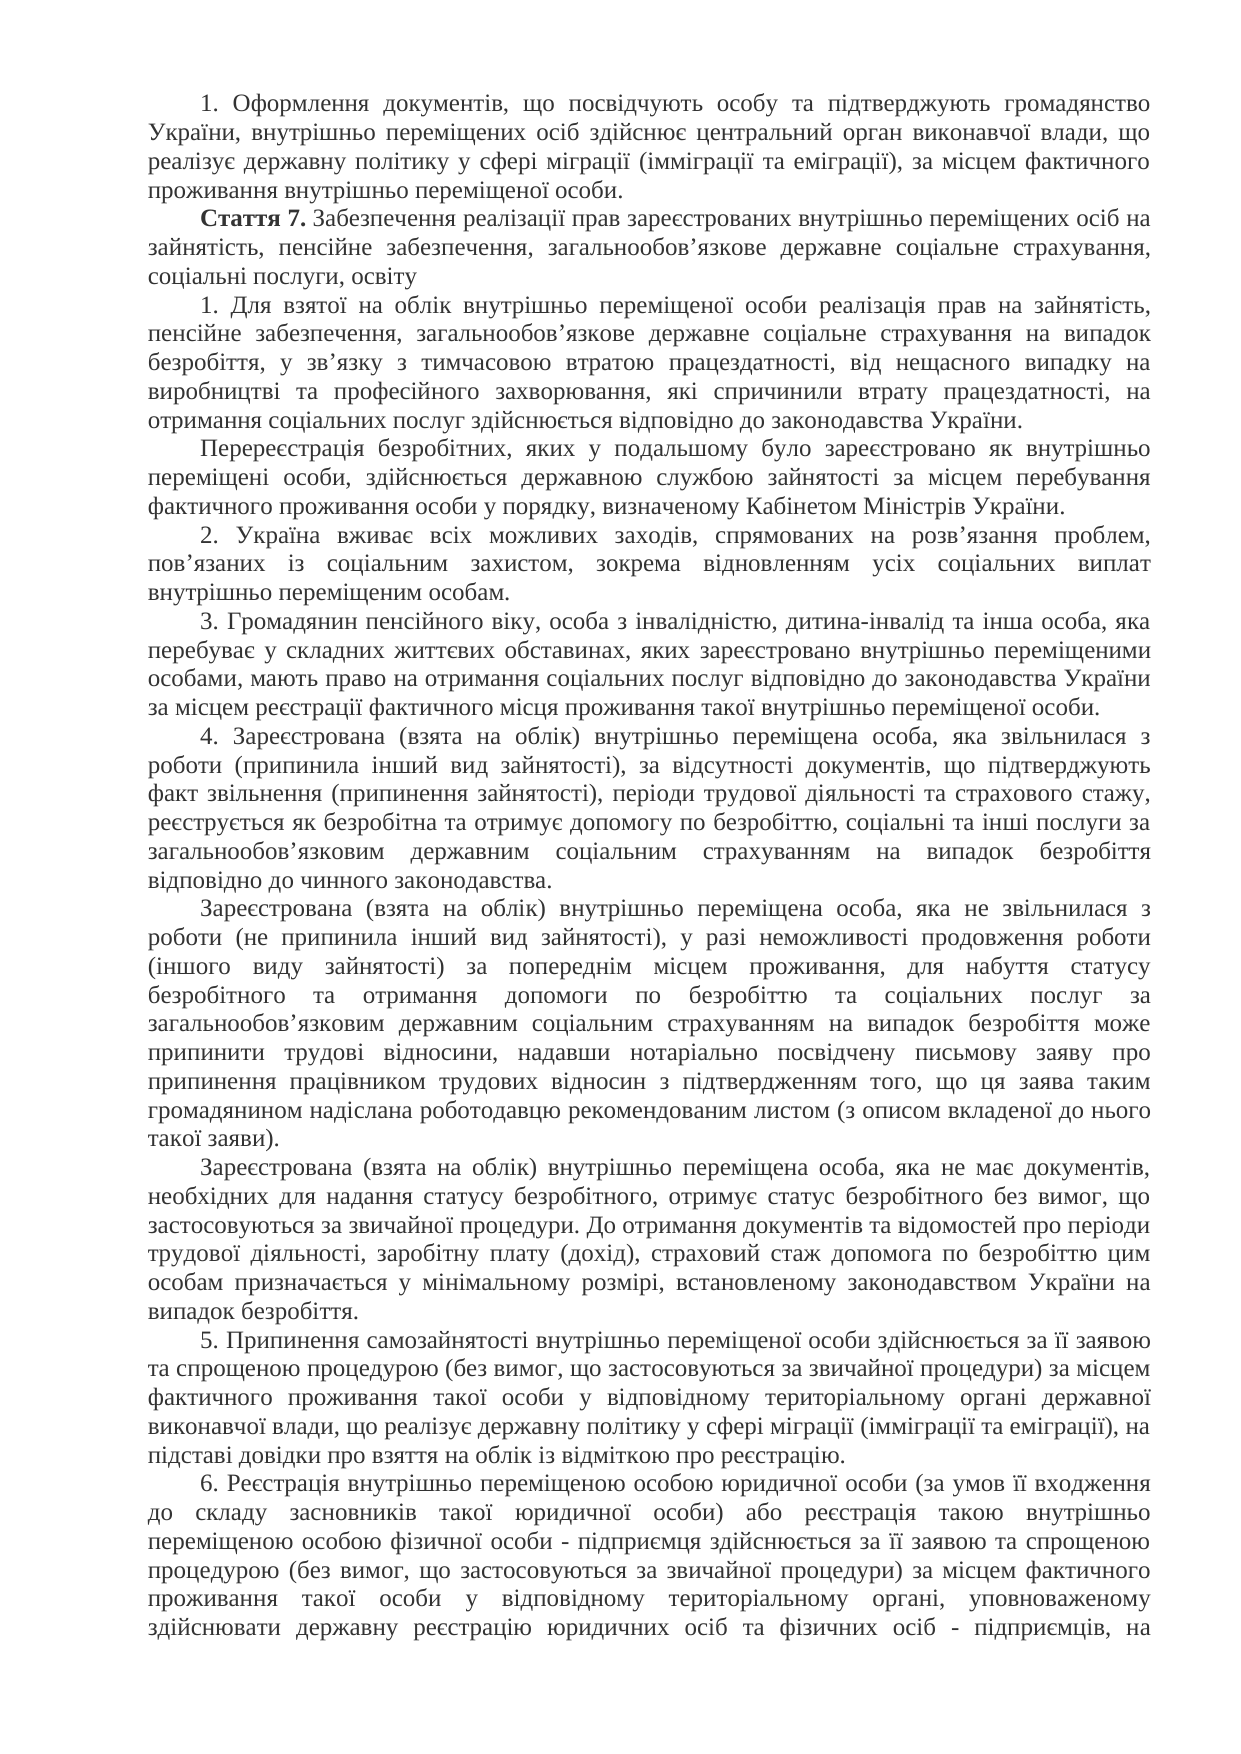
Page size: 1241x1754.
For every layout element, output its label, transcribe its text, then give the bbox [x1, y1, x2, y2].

text 5. Припинення самозайнятості внутрішньо переміщеної особи здійснюється за її заявою та спрощеною процедурою (без вимог, що застосовуються за звичайної процедури) за місцем фактичного проживання такої особи у відповідному територіальному органі державної виконавчої влади, що реалізує державну політику у сфері міграції (імміграції та еміграції), на підставі довідки про взяття на облік із відміткою про реєстрацію. [148, 1325, 1152, 1468]
text Стаття 7. Забезпечення реалізації прав зареєстрованих внутрішньо переміщених осіб на зайнятість, пенсійне забезпечення, загальнообов’язкове державне соціальне страхування, соціальні послуги, освіту [148, 203, 1152, 290]
text 2. Україна вживає всіх можливих заходів, спрямованих на розв’язання проблем, пов’язаних із соціальним захистом, зокрема відновленням усіх соціальних виплат внутрішньо переміщеним особам. [148, 520, 1152, 606]
text 3. Громадянин пенсійного віку, особа з інвалідністю, дитина-інвалід та інша особа, яка перебуває у складних життєвих обставинах, яких зареєстровано внутрішньо переміщеними особами, мають право на отримання соціальних послуг відповідно до законодавства України за місцем реєстрації фактичного місця проживання такої внутрішньо переміщеної особи. [148, 606, 1152, 721]
text Зареєстрована (взята на облік) внутрішньо переміщена особа, яка не звільнилася з роботи (не припинила інший вид зайнятості), у разі неможливості продовження роботи (іншого виду зайнятості) за попереднім місцем проживання, для набуття статусу безробітного та отримання допомоги по безробіттю та соціальних послуг за загальнообов’язковим державним соціальним страхуванням на випадок безробіття може припинити трудові відносини, надавши нотаріально посвідчену письмову заяву про припинення працівником трудових відносин з підтвердженням того, що ця заява таким громадянином надіслана роботодавцю рекомендованим листом (з описом вкладеної до нього такої заяви). [148, 893, 1152, 1152]
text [148, 1468, 1152, 1641]
text 1. Оформлення документів, що посвідчують особу та підтверджують громадянство України, внутрішньо переміщених осіб здійснює центральний орган виконавчої влади, що реалізує державну політику у сфері міграції (імміграції та еміграції), за місцем фактичного проживання внутрішньо переміщеної особи. [148, 88, 1152, 203]
text Перереєстрація безробітних, яких у подальшому було зареєстровано як внутрішньо переміщені особи, здійснюється державною службою зайнятості за місцем перебування фактичного проживання особи у порядку, визначеному Кабінетом Міністрів України. [148, 433, 1152, 520]
text Зареєстрована (взята на облік) внутрішньо переміщена особа, яка не має документів, необхідних для надання статусу безробітного, отримує статус безробітного без вимог, що застосовуються за звичайної процедури. До отримання документів та відомостей про періоди трудової діяльності, заробітну плату (дохід), страховий стаж допомога по безробіттю цим особам призначається у мінімальному розмірі, встановленому законодавством України на випадок безробіття. [148, 1152, 1152, 1325]
text 1. Для взятої на облік внутрішньо переміщеної особи реалізація прав на зайнятість, пенсійне забезпечення, загальнообов’язкове державне соціальне страхування на випадок безробіття, у зв’язку з тимчасовою втратою працездатності, від нещасного випадку на виробництві та професійного захворювання, які спричинили втрату працездатності, на отримання соціальних послуг здійснюється відповідно до законодавства України. [148, 290, 1152, 433]
text 4. Зареєстрована (взята на облік) внутрішньо переміщена особа, яка звільнилася з роботи (припинила інший вид зайнятості), за відсутності документів, що підтверджують факт звільнення (припинення зайнятості), періоди трудової діяльності та страхового стажу, реєструється як безробітна та отримує допомогу по безробіттю, соціальні та інші послуги за загальнообов’язковим державним соціальним страхуванням на випадок безробіття відповідно до чинного законодавства. [148, 721, 1152, 893]
